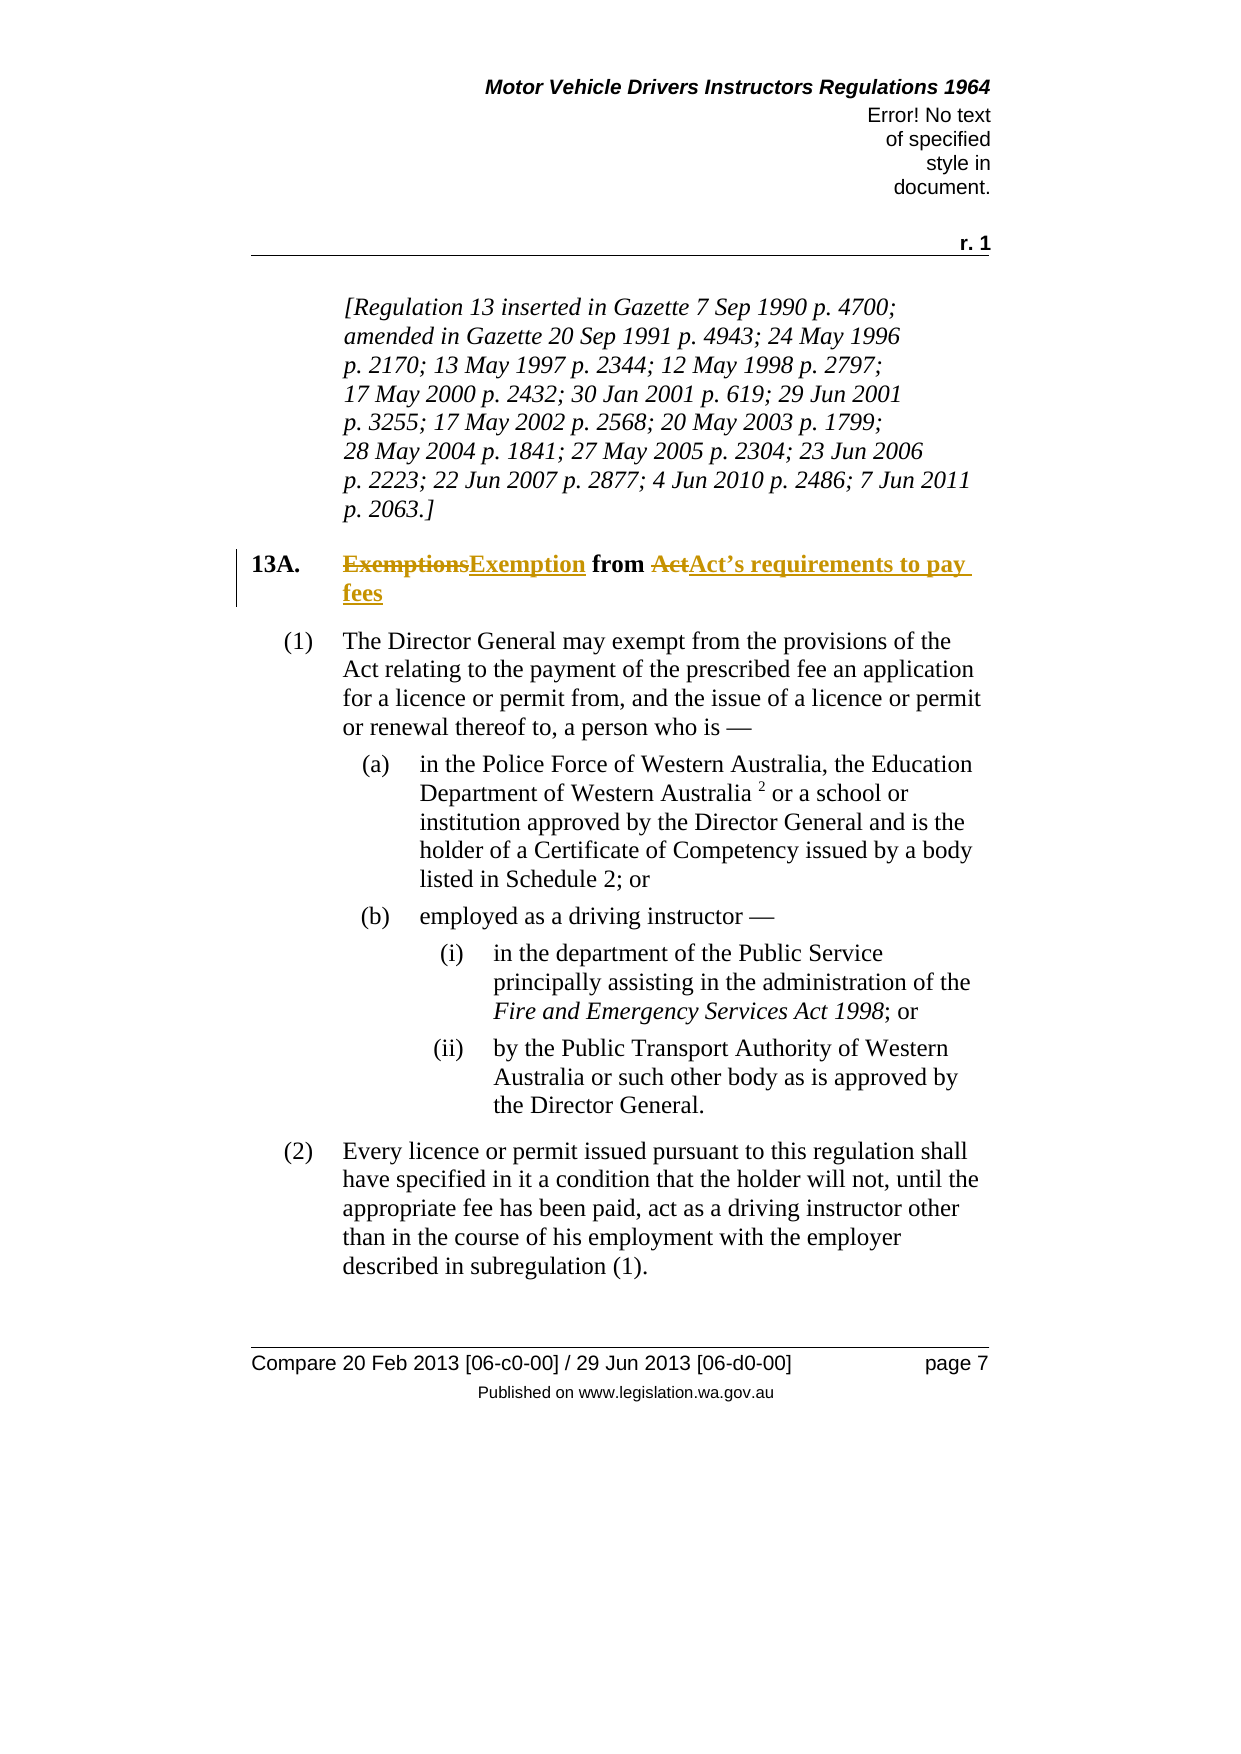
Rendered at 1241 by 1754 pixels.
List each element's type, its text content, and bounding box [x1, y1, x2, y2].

text (ii) by the Public Transport Authority of Western Australia or such other body as is approved by the Director General. [251, 1033, 989, 1119]
text [Regulation 13 inserted in Gazette 7 Sep 1990 p. 4700; amended in Gazette 20 Sep 1991 p. 4943; 24 May 1996 p. 2170; 13 May 1997 p. 2344; 12 May 1998 p. 2797; 17 May 2000 p. 2432; 30 Jan 2001 p. 619; 29 Jun 2001 p. 3255; 17 May 2002 p. 2568; 20 May 2003 p. 1799; 28 May 2004 p. 1841; 27 May 2005 p. 2304; 23 Jun 2006 p. 2223; 22 Jun 2007 p. 2877; 4 Jun 2010 p. 2486; 7 Jun 2011 p. 2063.] [251, 292, 989, 522]
subtitle 13A. from [251, 549, 989, 607]
text (1) The Director General may exempt from the provisions of the Act relating to the payment of the prescribed fee an application for a licence or permit from, and the issue of a licence or permit or renewal thereof to, a person who is — [251, 626, 989, 741]
text (a) in the Police Force of Western Australia, the Education Department of Western Australia 2 or a school or institution approved by the Director General and is the holder of a Certificate of Competency issued by a body listed in Schedule 2; or [251, 749, 989, 893]
text (b) employed as a driving instructor — [251, 901, 989, 930]
text (i) in the department of the Public Service principally assisting in the administration of the Fire and Emergency Services Act 1998; or [251, 938, 989, 1024]
text (2) Every licence or permit issued pursuant to this regulation shall have specified in it a condition that the holder will not, until the appropriate fee has been paid, act as a driving instructor other than in the course of his employment with the employer described in subregulation (1). [251, 1136, 989, 1279]
